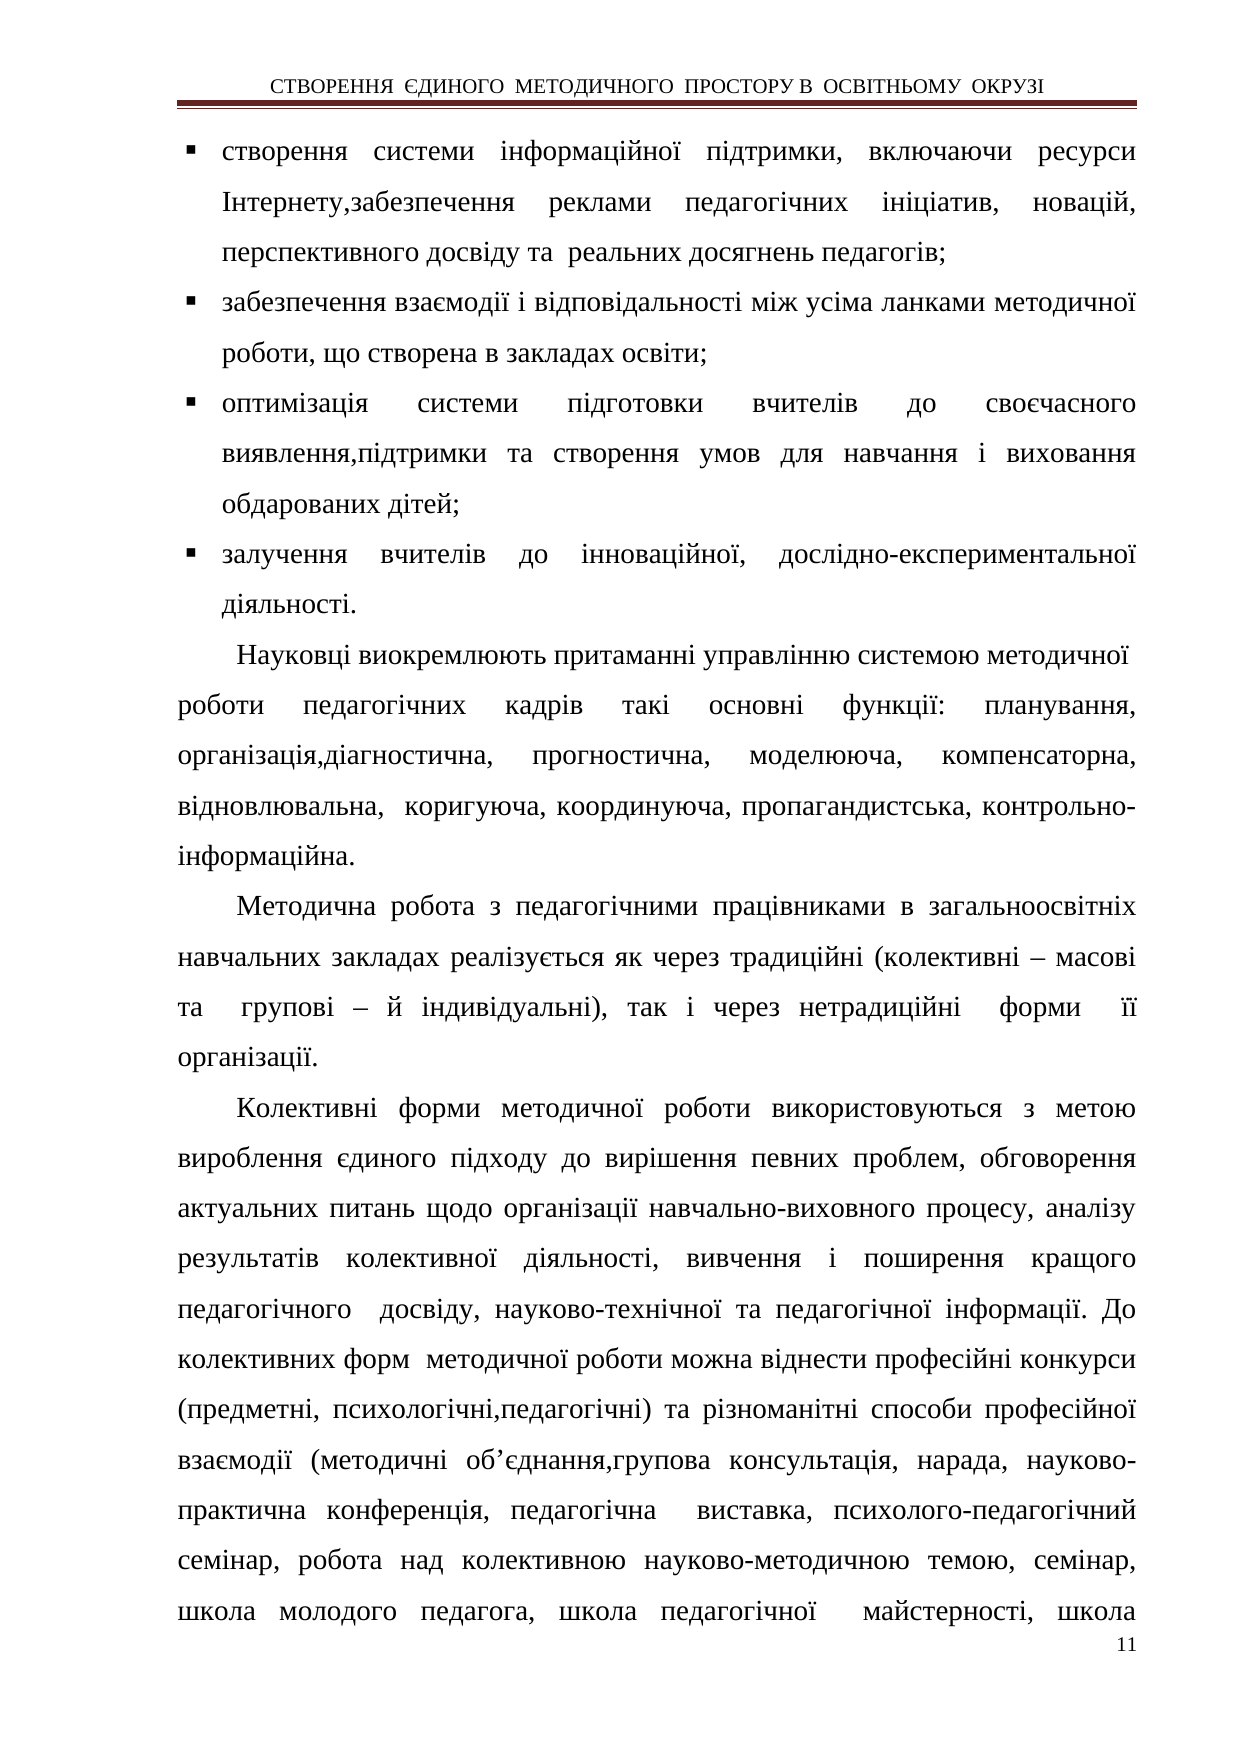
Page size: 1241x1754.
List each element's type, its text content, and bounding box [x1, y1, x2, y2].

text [177, 1090, 1137, 1626]
list забезпечення взаємодії і відповідальності між усіма ланками методичної роботи, що створена в закладах освіти; [184, 284, 1137, 368]
text роботи педагогічних кадрів такі основні функції: планування, організація,діагностична, прогностична, моделююча, компенсаторна, відновлювальна, коригуюча, координуюча, пропагандистська, контрольно-інформаційна. [177, 687, 1137, 872]
text Науковці виокремлюють притаманні управлінню системою методичної [177, 637, 1137, 670]
list створення системи інформаційної підтримки, включаючи ресурси Інтернету,забезпечення реклами педагогічних ініціатив, новацій, перспективного досвіду та реальних досягнень педагогів; [184, 133, 1137, 268]
list оптимізація системи підготовки вчителів до своєчасного виявлення,підтримки та створення умов для навчання і виховання обдарованих дітей; [184, 385, 1137, 519]
text Методична робота з педагогічними працівниками в загальноосвітніх навчальних закладах реалізується як через традиційні (колективні – масові та групові – й індивідуальні), так і через нетрадиційні форми її організації. [177, 888, 1137, 1073]
list залучення вчителів до інноваційної, дослідно-експериментальної діяльності. [184, 536, 1137, 620]
